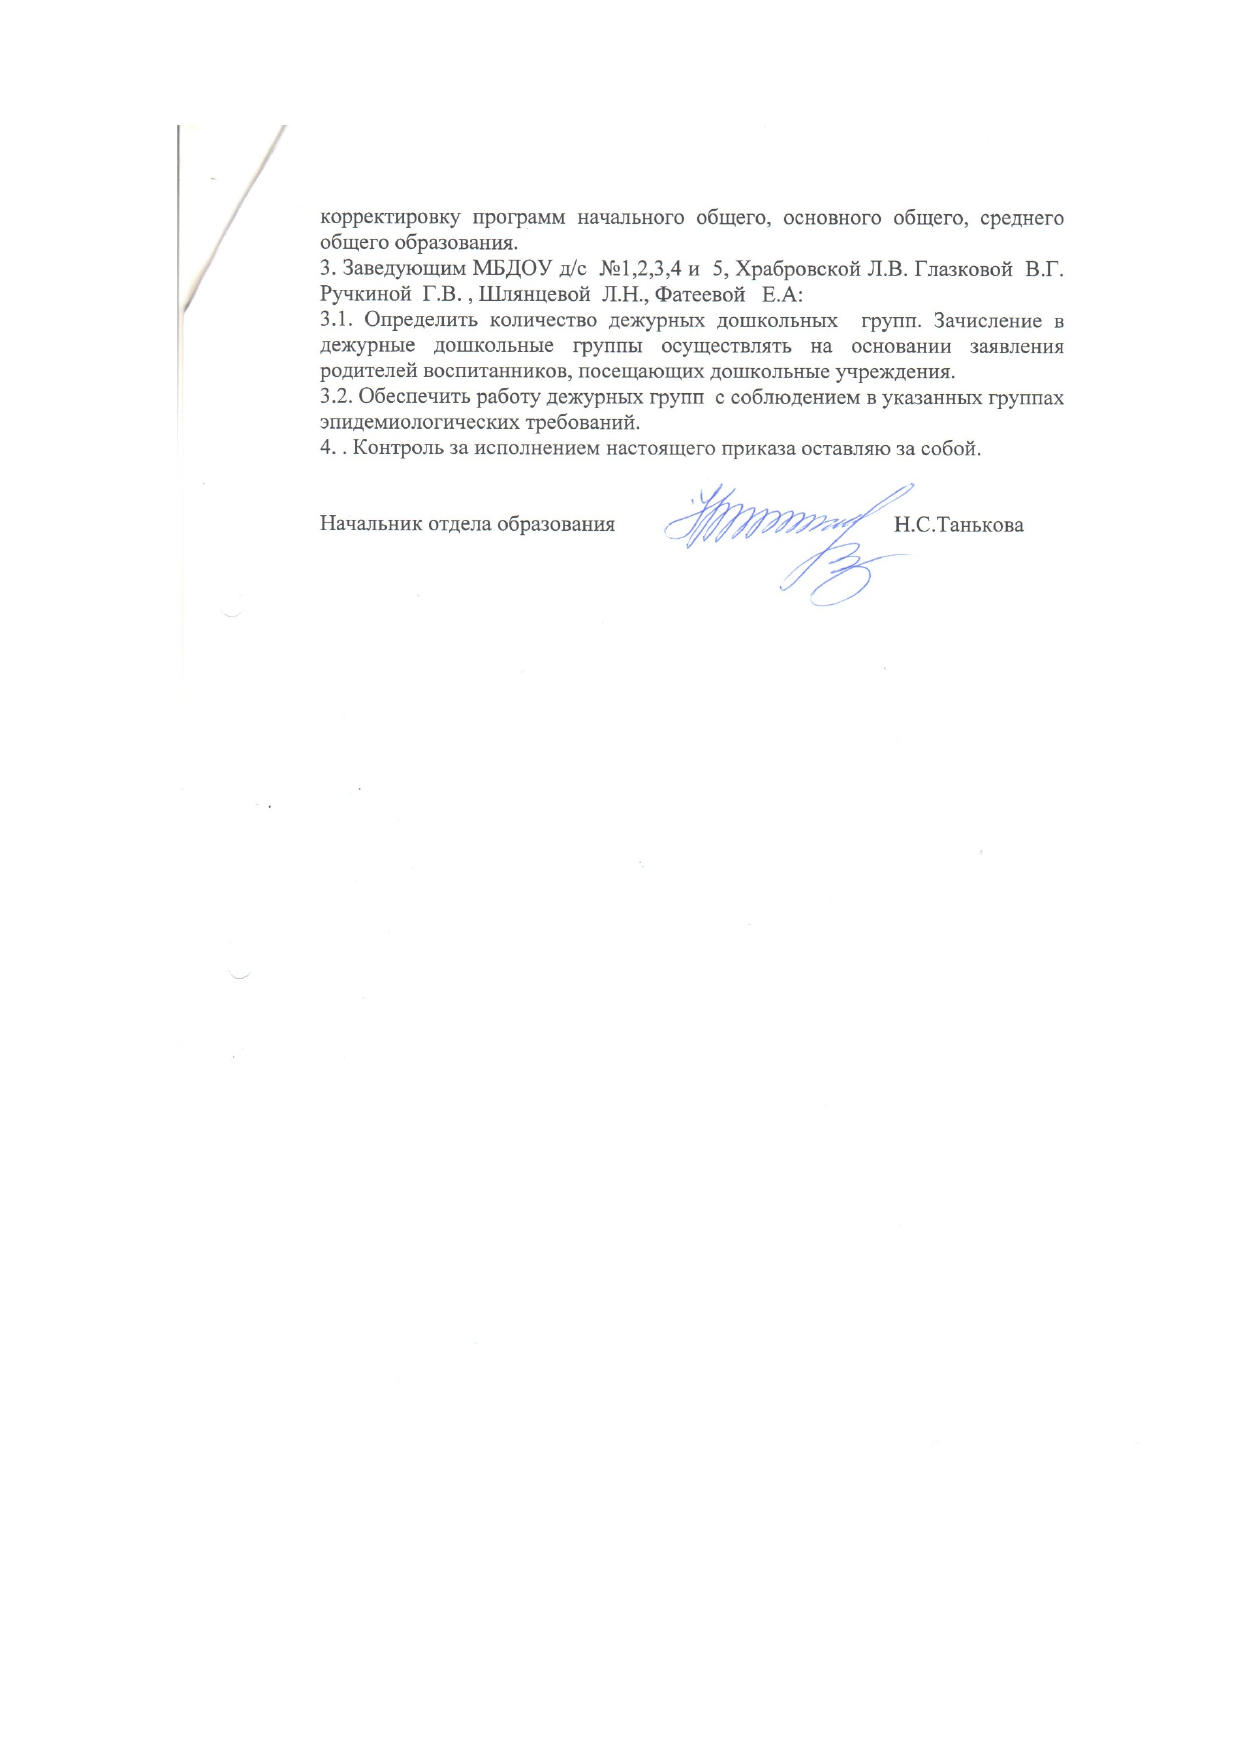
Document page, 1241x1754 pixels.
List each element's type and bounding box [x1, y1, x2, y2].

picture [177, 118, 1149, 1452]
